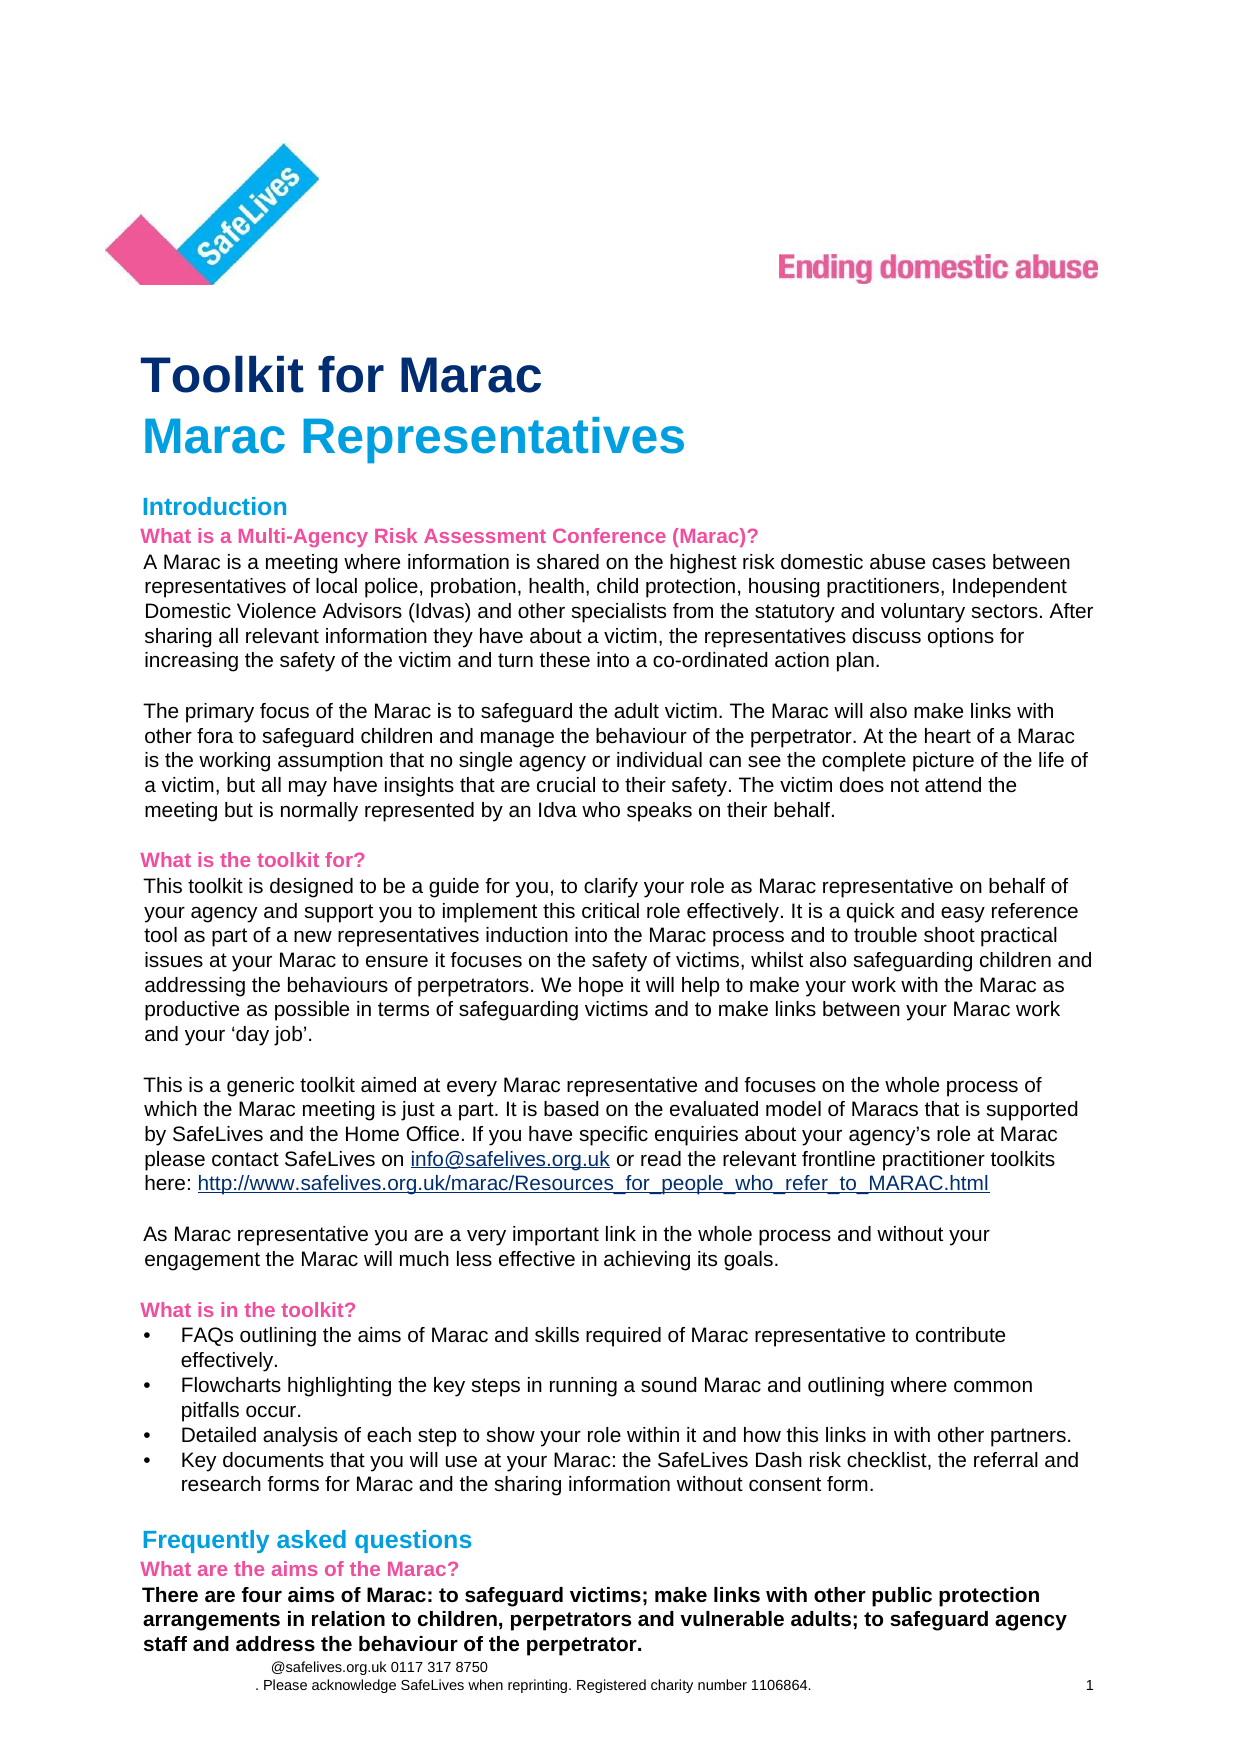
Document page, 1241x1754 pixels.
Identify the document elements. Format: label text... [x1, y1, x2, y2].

subtitle Introduction [142, 492, 1098, 521]
text This toolkit is designed to be a guide for you, to clarify your role as Marac representative on behalf of your agency and support you to implement this critical role effectively. It is a quick and easy reference tool as part of a new representatives induction into the Marac process and to trouble shoot practical issues at your Marac to ensure it focuses on the safety of victims, whilst also safeguarding children and addressing the behaviours of perpetrators. We hope it will help to make your work with the Marac as productive as possible in terms of safeguarding victims and to make links between your Marac work and your ‘day job’. [143, 874, 1096, 1046]
text Toolkit for Marac [140, 345, 994, 402]
text What is in the toolkit? [140, 1297, 1098, 1321]
list Key documents that you will use at your Marac: the SafeLives Dash risk checklist, the referral and research forms for Marac and the sharing information without consent form. [143, 1448, 1096, 1496]
list FAQs outlining the aims of Marac and skills required of Marac representative to contribute effectively. [143, 1323, 1096, 1372]
list Detailed analysis of each step to show your role within it and how this links in with other partners. [143, 1423, 1096, 1447]
text There are four aims of Marac: to safeguard victims; make links with other public protection arrangements in relation to children, perpetrators and vulnerable adults; to safeguard agency staff and address the behaviour of the perpetrator. [142, 1583, 1098, 1656]
text The primary focus of the Marac is to safeguard the adult victim. The Marac will also make links with other fora to safeguard children and manage the behaviour of the perpetrator. At the heart of a Marac is the working assumption that no single agency or individual can see the complete picture of the life of a victim, but all may have insights that are crucial to their safety. The victim does not attend the meeting but is normally represented by an Idva who speaks on their behalf. [143, 699, 1096, 821]
picture [105, 143, 319, 285]
text As Marac representative you are a very important link in the whole process and without your engagement the Marac will much less effective in achieving its goals. [143, 1222, 1096, 1270]
text What is the toolkit for? [140, 848, 1098, 872]
text A Marac is a meeting where information is shared on the highest risk domestic abuse cases between representatives of local police, probation, health, child protection, housing practitioners, Independent Domestic Violence Advisors (Idvas) and other specialists from the statutory and voluntary sectors. After sharing all relevant information they have about a victim, the representatives discuss options for increasing the safety of the victim and turn these into a co-ordinated action plan. [143, 550, 1096, 672]
text What is a Multi-Agency Risk Assessment Conference (Marac)? [140, 524, 1098, 548]
text What are the aims of the Marac? [140, 1557, 1098, 1581]
subtitle Frequently asked questions [142, 1525, 1098, 1554]
text This is a generic toolkit aimed at every Marac representative and focuses on the whole process of which the Marac meeting is just a part. It is based on the evaluated model of Maracs that is supported by SafeLives and the Home Office. If you have specific enquiries about your agency’s role at Marac please contact SafeLives on info@safelives.org.uk or read the relevant frontline practitioner toolkits here: http://www.safelives.org.uk/marac/Resources_for_people_who_refer_to_MARAC.html [143, 1073, 1096, 1195]
picture [779, 254, 1098, 284]
subtitle Marac Representatives [142, 407, 1098, 464]
list Flowcharts highlighting the key steps in running a sound Marac and outlining where common pitfalls occur. [143, 1373, 1096, 1421]
